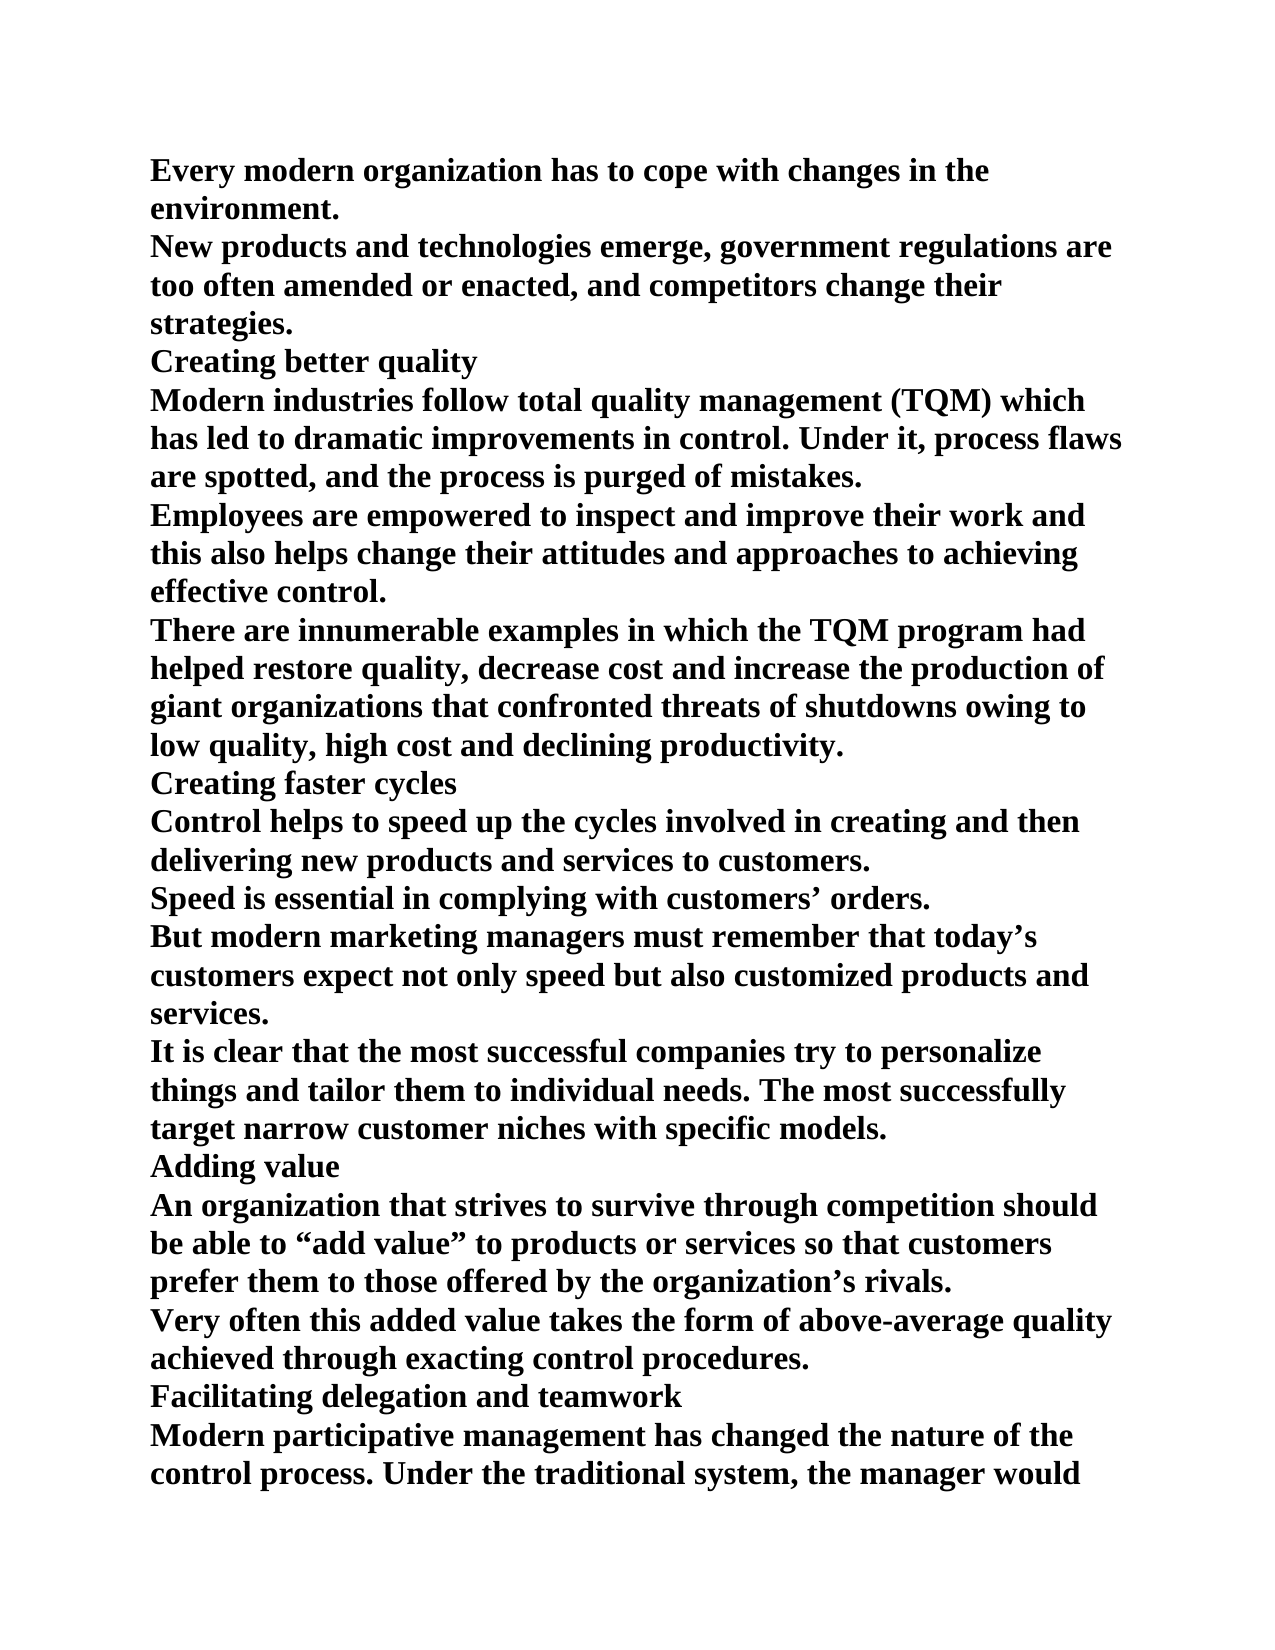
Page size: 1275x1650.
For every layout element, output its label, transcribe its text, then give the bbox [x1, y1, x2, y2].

text Control helps to speed up the cycles involved in creating and then delivering new products and services to customers. [150, 802, 1125, 878]
text Speed is essential in complying with customers’ orders. [150, 878, 1125, 917]
text An organization that strives to survive through competition should be able to “add value” to products or services so that customers prefer them to those offered by the organization’s rivals. [150, 1185, 1125, 1300]
text Adding value [150, 1147, 1125, 1185]
text Facilitating delegation and teamwork [150, 1377, 1125, 1415]
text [150, 1415, 1125, 1492]
text New products and technologies emerge, government regulations are too often amended or enacted, and competitors change their strategies. [150, 227, 1125, 342]
text Every modern organization has to cope with changes in the environment. [150, 150, 1125, 227]
text It is clear that the most successful companies try to personalize things and tailor them to individual needs. The most successfully target narrow customer niches with specific models. [150, 1032, 1125, 1147]
text Employees are empowered to inspect and improve their work and this also helps change their attitudes and approaches to achieving effective control. [150, 495, 1125, 610]
text Very often this added value takes the form of above-average quality achieved through exacting control procedures. [150, 1300, 1125, 1377]
text Creating faster cycles [150, 763, 1125, 802]
text But modern marketing managers must remember that today’s customers expect not only speed but also customized products and services. [150, 917, 1125, 1032]
text Creating better quality [150, 342, 1125, 380]
text There are innumerable examples in which the TQM program had helped restore quality, decrease cost and increase the production of giant organizations that confronted threats of shutdowns owing to low quality, high cost and declining productivity. [150, 610, 1125, 763]
text Modern industries follow total quality management (TQM) which has led to dramatic improvements in control. Under it, process flaws are spotted, and the process is purged of mistakes. [150, 380, 1125, 495]
